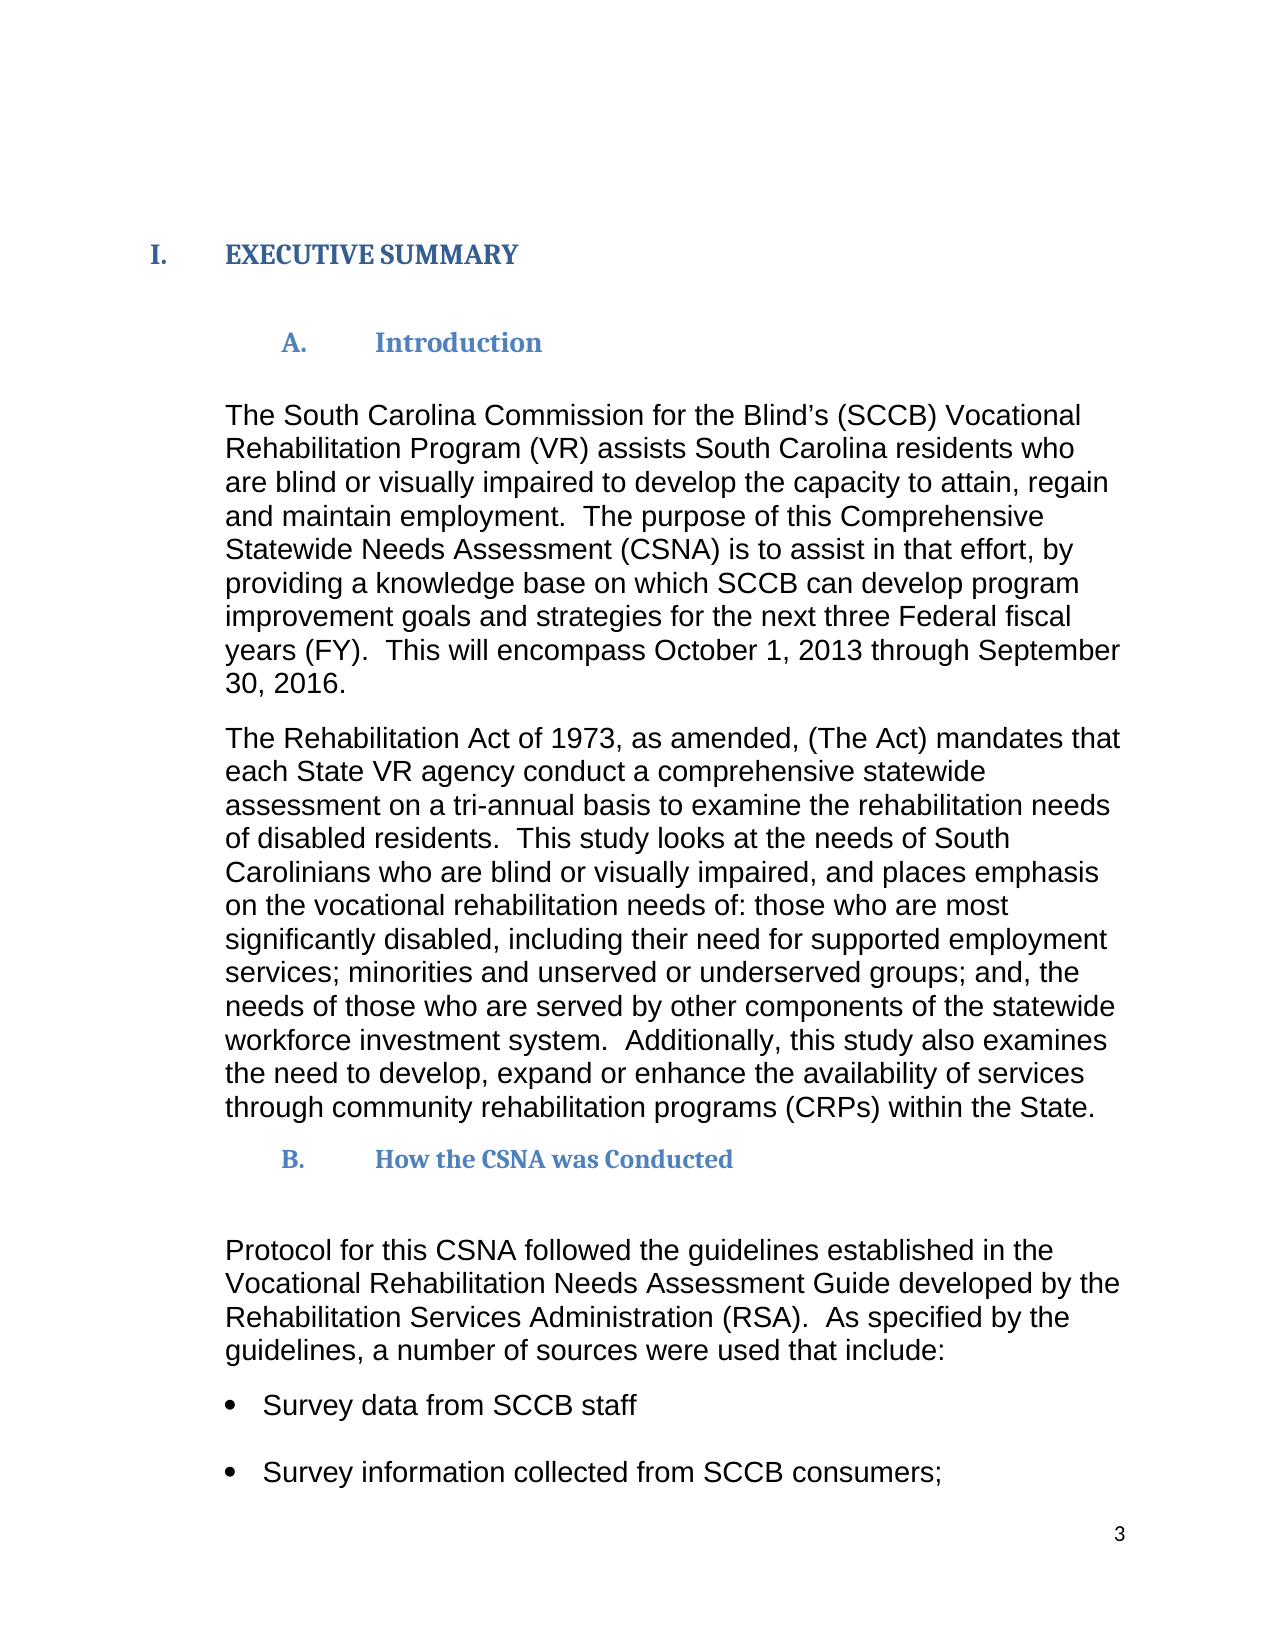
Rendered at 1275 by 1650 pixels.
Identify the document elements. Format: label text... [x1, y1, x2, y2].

list Survey information collected from SCCB consumers; [225, 1455, 1125, 1489]
subtitle How the CSNA was Conducted [281, 1144, 1125, 1175]
list The South Carolina Commission for the Blind’s (SCCB) Vocational Rehabilitation Program (VR) assists South Carolina residents who are blind or visually impaired to develop the capacity to attain, regain and maintain employment. The purpose of this Comprehensive Statewide Needs Assessment (CSNA) is to assist in that effort, by providing a knowledge base on which SCCB can develop program improvement goals and strategies for the next three Federal fiscal years (FY). This will encompass October 1, 2013 through September 30, 2016. [225, 398, 1125, 700]
subtitle EXECUTIVE SUMMARY [150, 238, 1125, 272]
list Survey data from SCCB staff [225, 1388, 1125, 1422]
text Protocol for this CSNA followed the guidelines established in the Vocational Rehabilitation Needs Assessment Guide developed by the Rehabilitation Services Administration (RSA). As specified by the guidelines, a number of sources were used that include: [225, 1233, 1125, 1367]
subtitle Introduction [281, 326, 1125, 359]
text The Rehabilitation Act of 1973, as amended, (The Act) mandates that each State VR agency conduct a comprehensive statewide assessment on a tri-annual basis to examine the rehabilitation needs of disabled residents. This study looks at the needs of South Carolinians who are blind or visually impaired, and places emphasis on the vocational rehabilitation needs of: those who are most significantly disabled, including their need for supported employment services; minorities and unserved or underserved groups; and, the needs of those who are served by other components of the statewide workforce investment system. Additionally, this study also examines the need to develop, expand or enhance the availability of services through community rehabilitation programs (CRPs) within the State. [225, 721, 1125, 1123]
